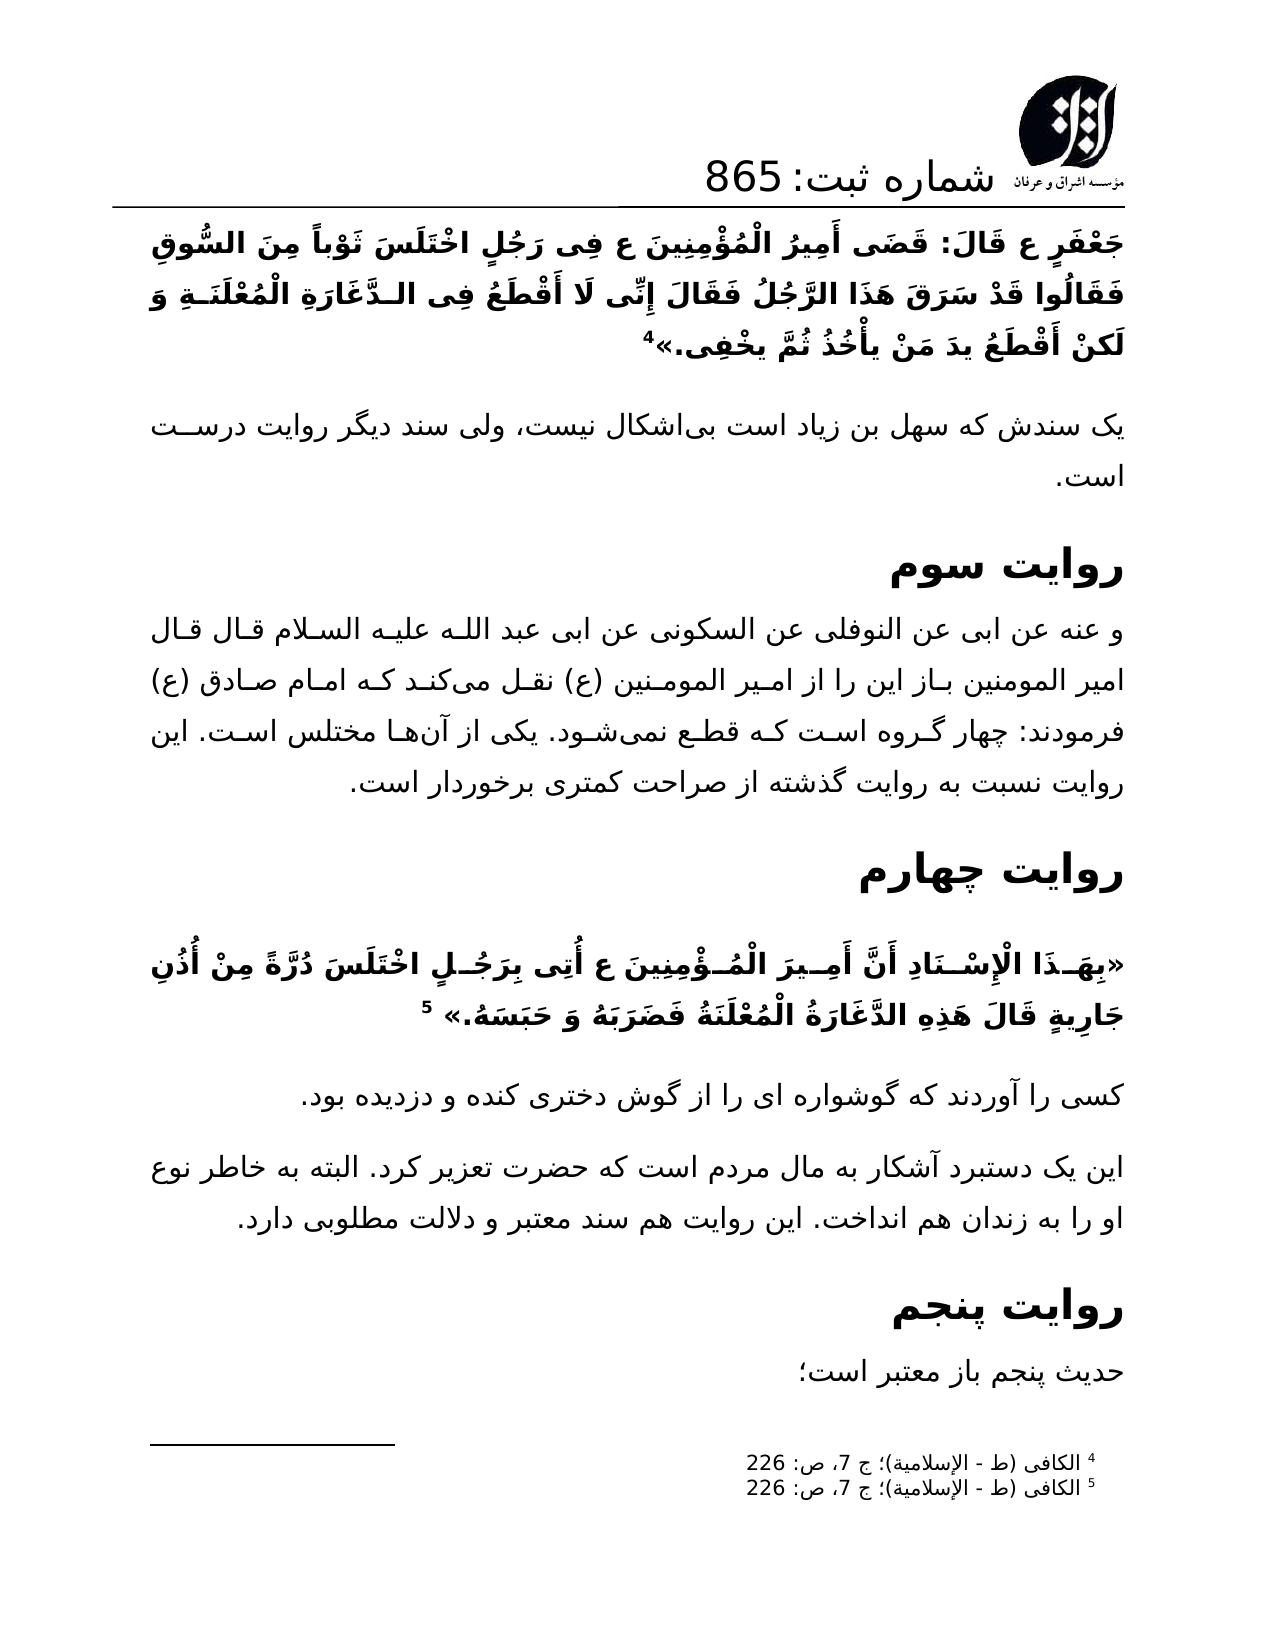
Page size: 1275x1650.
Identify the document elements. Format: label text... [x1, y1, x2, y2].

text و عنه عن ابی عن النوفلی عن السکونی عن ابی عبد الله علیه السلام قال قال امیر المومنین باز این را از امیر المومنین (ع) نقل می‌کند که امام صادق (ع) فرمودند: چهار گروه است که قطع نمی‌شود. یکی از آن‌ها مختلس است. این روایت نسبت به روایت گذشته از صراحت کمتری برخوردار است. [150, 612, 1125, 799]
picture [1010, 75, 1125, 192]
text این یک دستبرد آشکار به مال مردم است که حضرت تعزیر کرد. البته به خاطر نوع او را به زندان هم انداخت. این روایت هم سند معتبر و دلالت مطلوبی دارد. [150, 1150, 1125, 1235]
text «بِهَذَا الْإِسْنَادِ أَنَّ أَمِیرَ الْمُؤْمِنِینَ ع أُتِی بِرَجُلٍ اخْتَلَسَ دُرَّةً مِنْ أُذُنِ جَارِیةٍ قَالَ هَذِهِ الدَّغَارَةُ الْمُعْلَنَةُ فَضَرَبَهُ وَ حَبَسَهُ.» [150, 947, 1125, 1032]
subtitle روایت چهارم [150, 845, 1125, 894]
subtitle روایت سوم [150, 539, 1125, 588]
subtitle روایت پنجم [150, 1281, 1125, 1329]
text کسی را آوردند که گوشواره ای را از گوش دختری کنده و دزدیده بود. [150, 1078, 1125, 1112]
text حدیث پنجم باز معتبر است؛ [150, 1354, 1125, 1388]
text یک سندش که سهل بن زیاد است بی‌اشکال نیست، ولی سند دیگر روایت درست است. [150, 408, 1125, 493]
